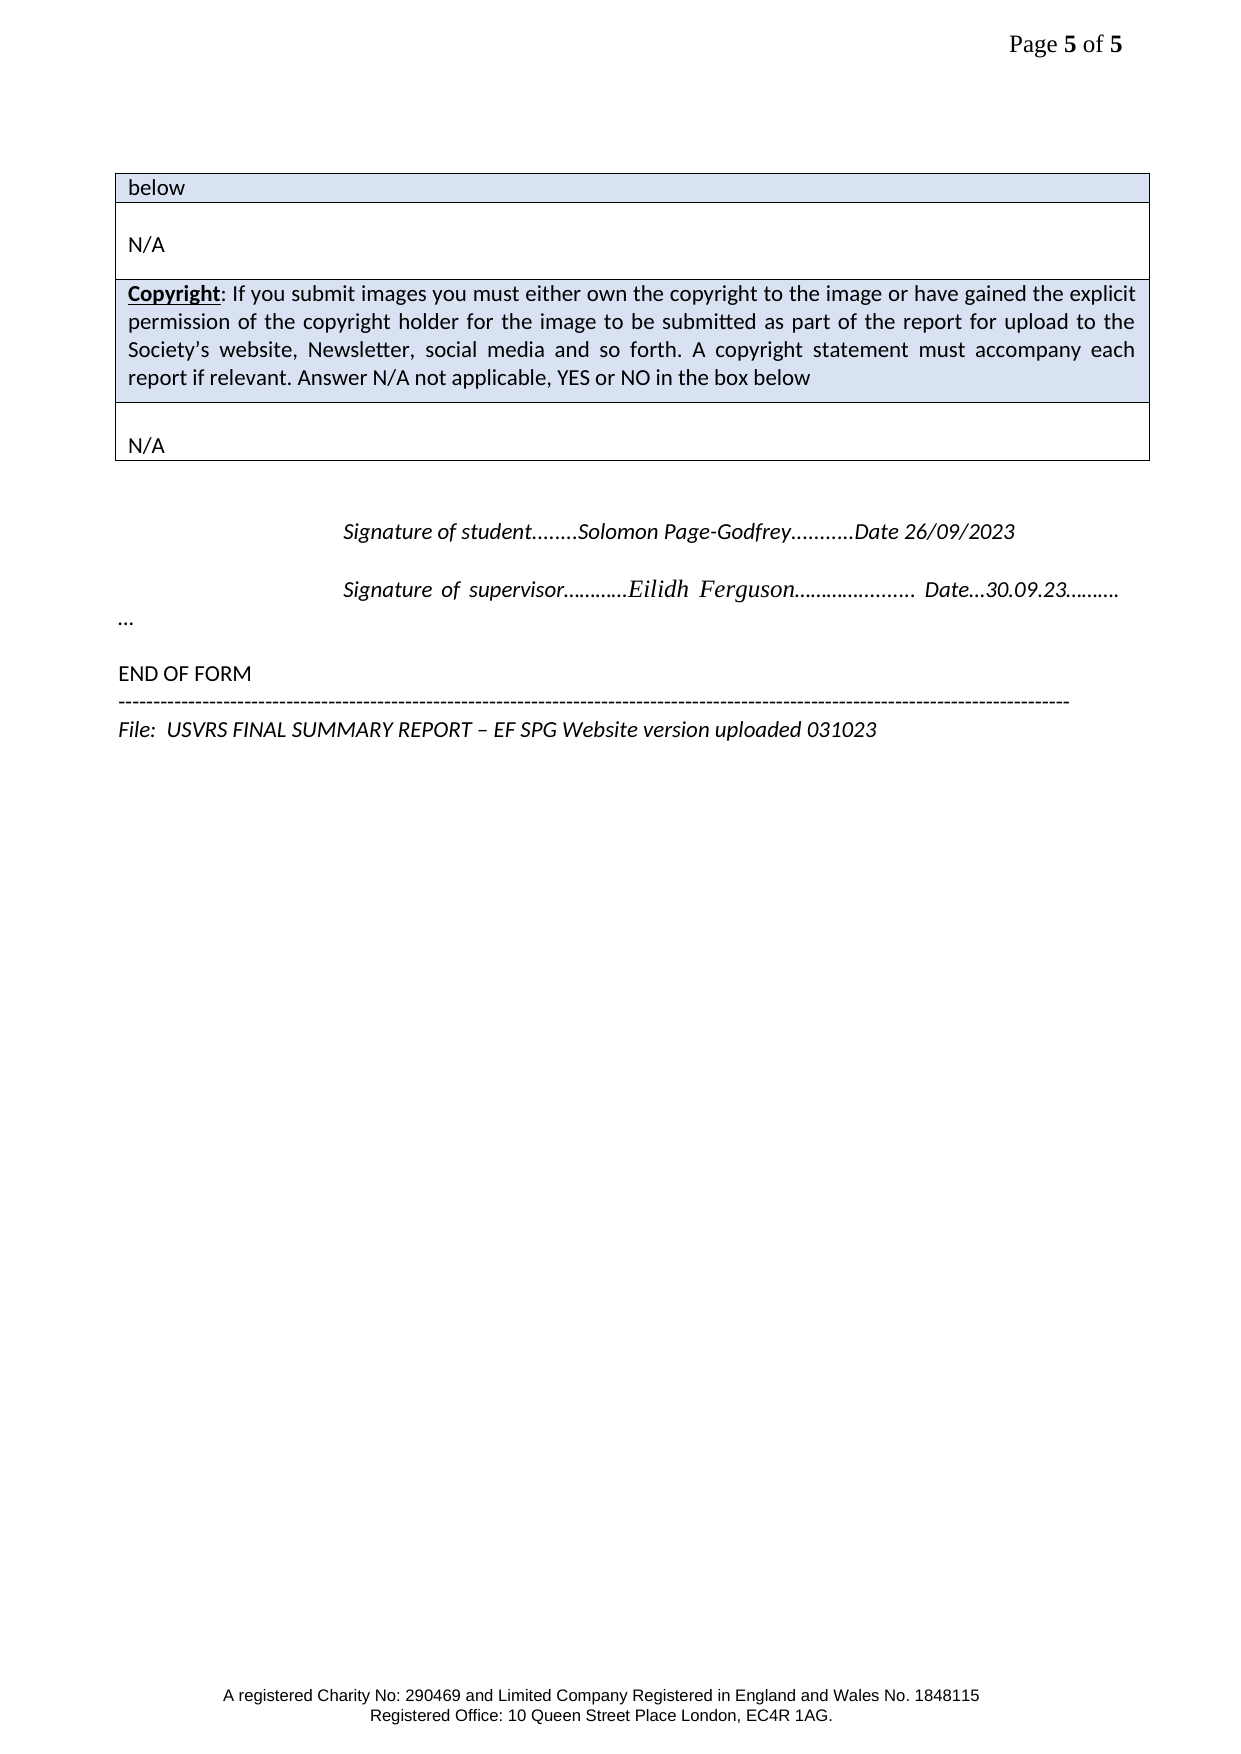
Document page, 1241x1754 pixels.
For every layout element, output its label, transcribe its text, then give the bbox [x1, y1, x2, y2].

table_cell Copyright: If you submit images you must either own the copyright to the image or have gained the explicit permission of the copyright holder for the image to be submitted as part of the report for upload to the Society’s website, Newsletter, social media and so forth. A copyright statement must accompany each report if relevant. Answer N/A not applicable, YES or NO in the box below [116, 280, 1149, 402]
text File: USVRS FINAL SUMMARY REPORT – EF SPG Website version uploaded 031023 [118, 715, 1122, 743]
table_cell N/A [116, 203, 1149, 278]
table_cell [116, 174, 1149, 202]
table_cell N/A [116, 403, 1149, 460]
text Signature of student........Solomon Page-Godfrey...........Date 26/09/2023 [118, 517, 1122, 545]
text Signature of supervisor…………Eilidh Ferguson………….......... Date…30.09.23……….… [118, 574, 1122, 631]
text END OF FORM [118, 659, 1122, 687]
text ---------------------------------------------------------------------------------------------------------------------------------------- [118, 687, 1122, 715]
